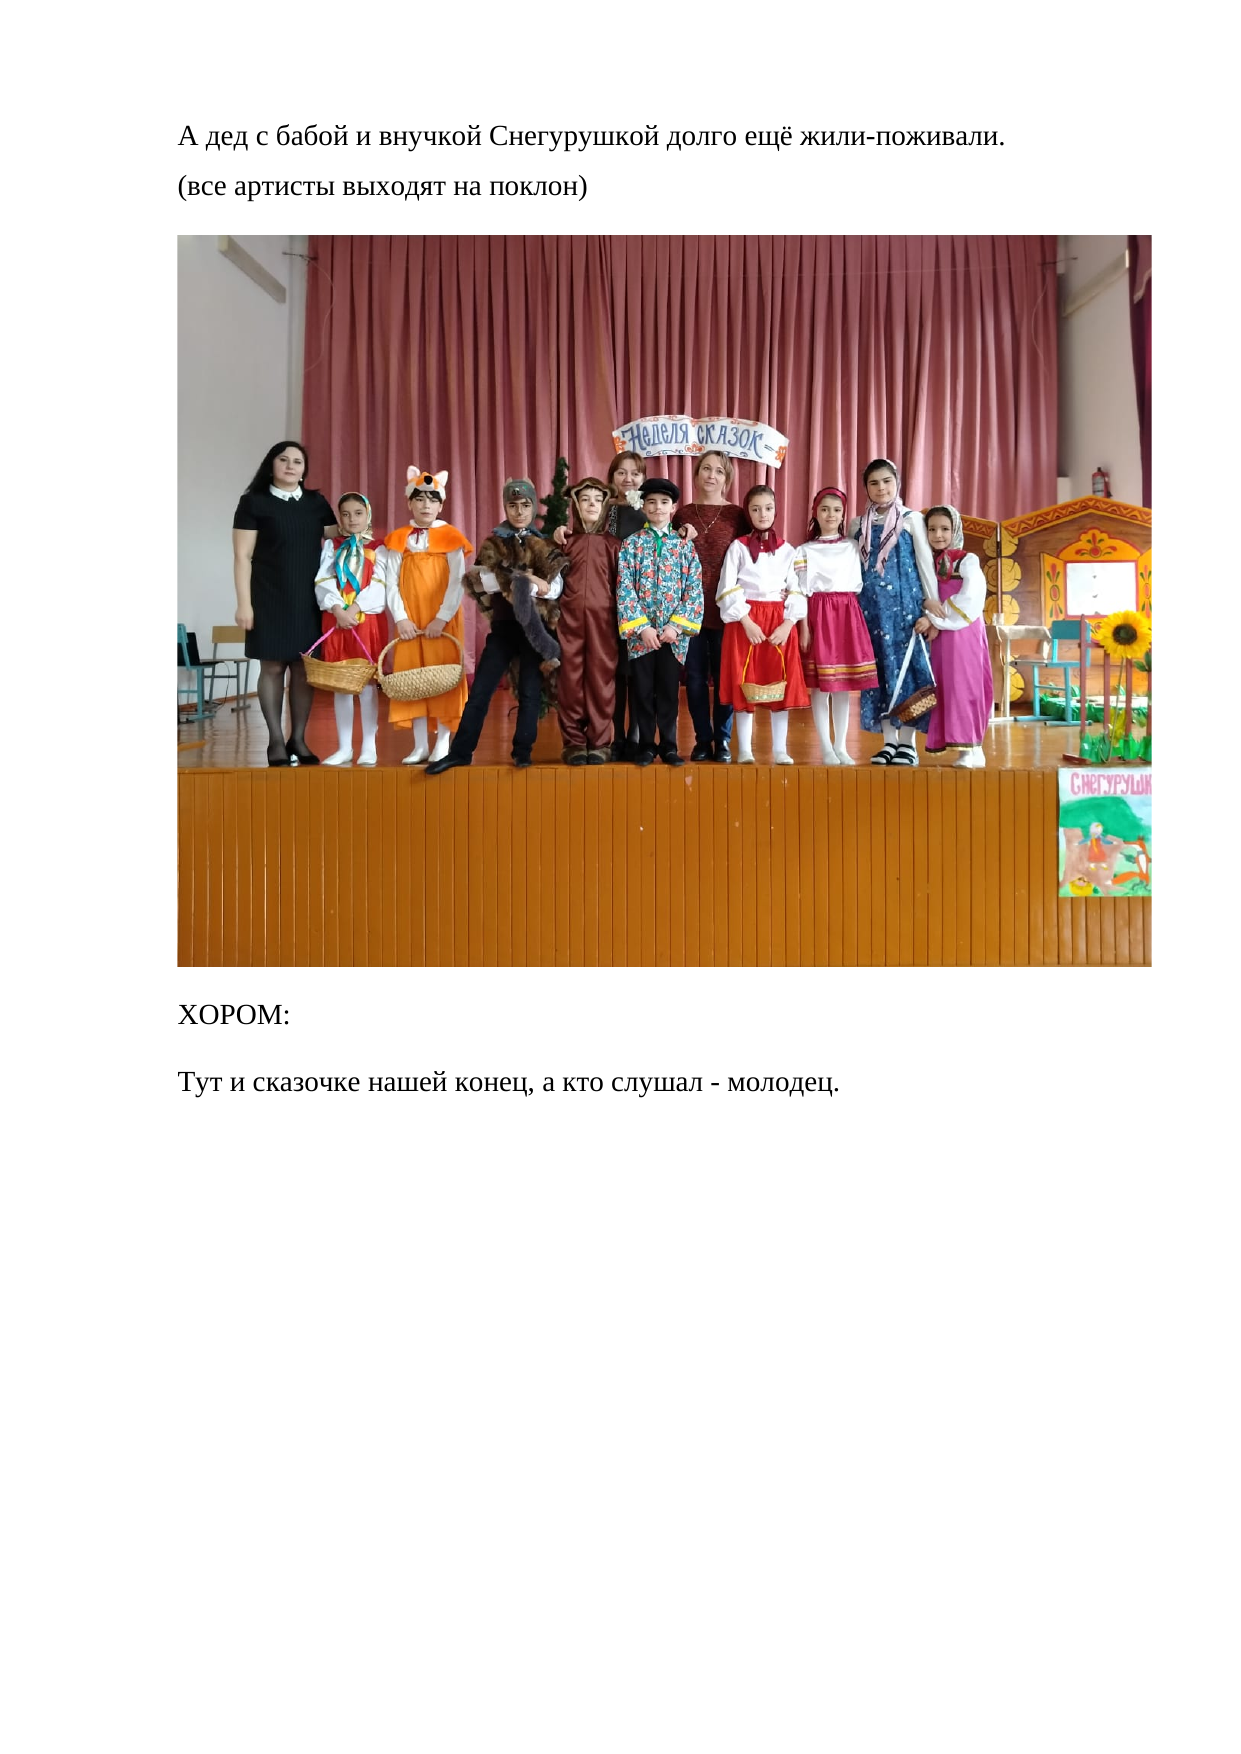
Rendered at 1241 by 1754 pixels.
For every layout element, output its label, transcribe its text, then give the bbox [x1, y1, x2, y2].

text Тут и сказочке нашей конец, а кто слушал - молодец. [177, 1064, 1152, 1097]
picture [177, 235, 1152, 967]
text ХОРОМ: [177, 997, 1152, 1030]
text А дед с бабой и внучкой Снегурушкой долго ещё жили-поживали. (все артисты выходят на поклон) [177, 118, 1152, 202]
